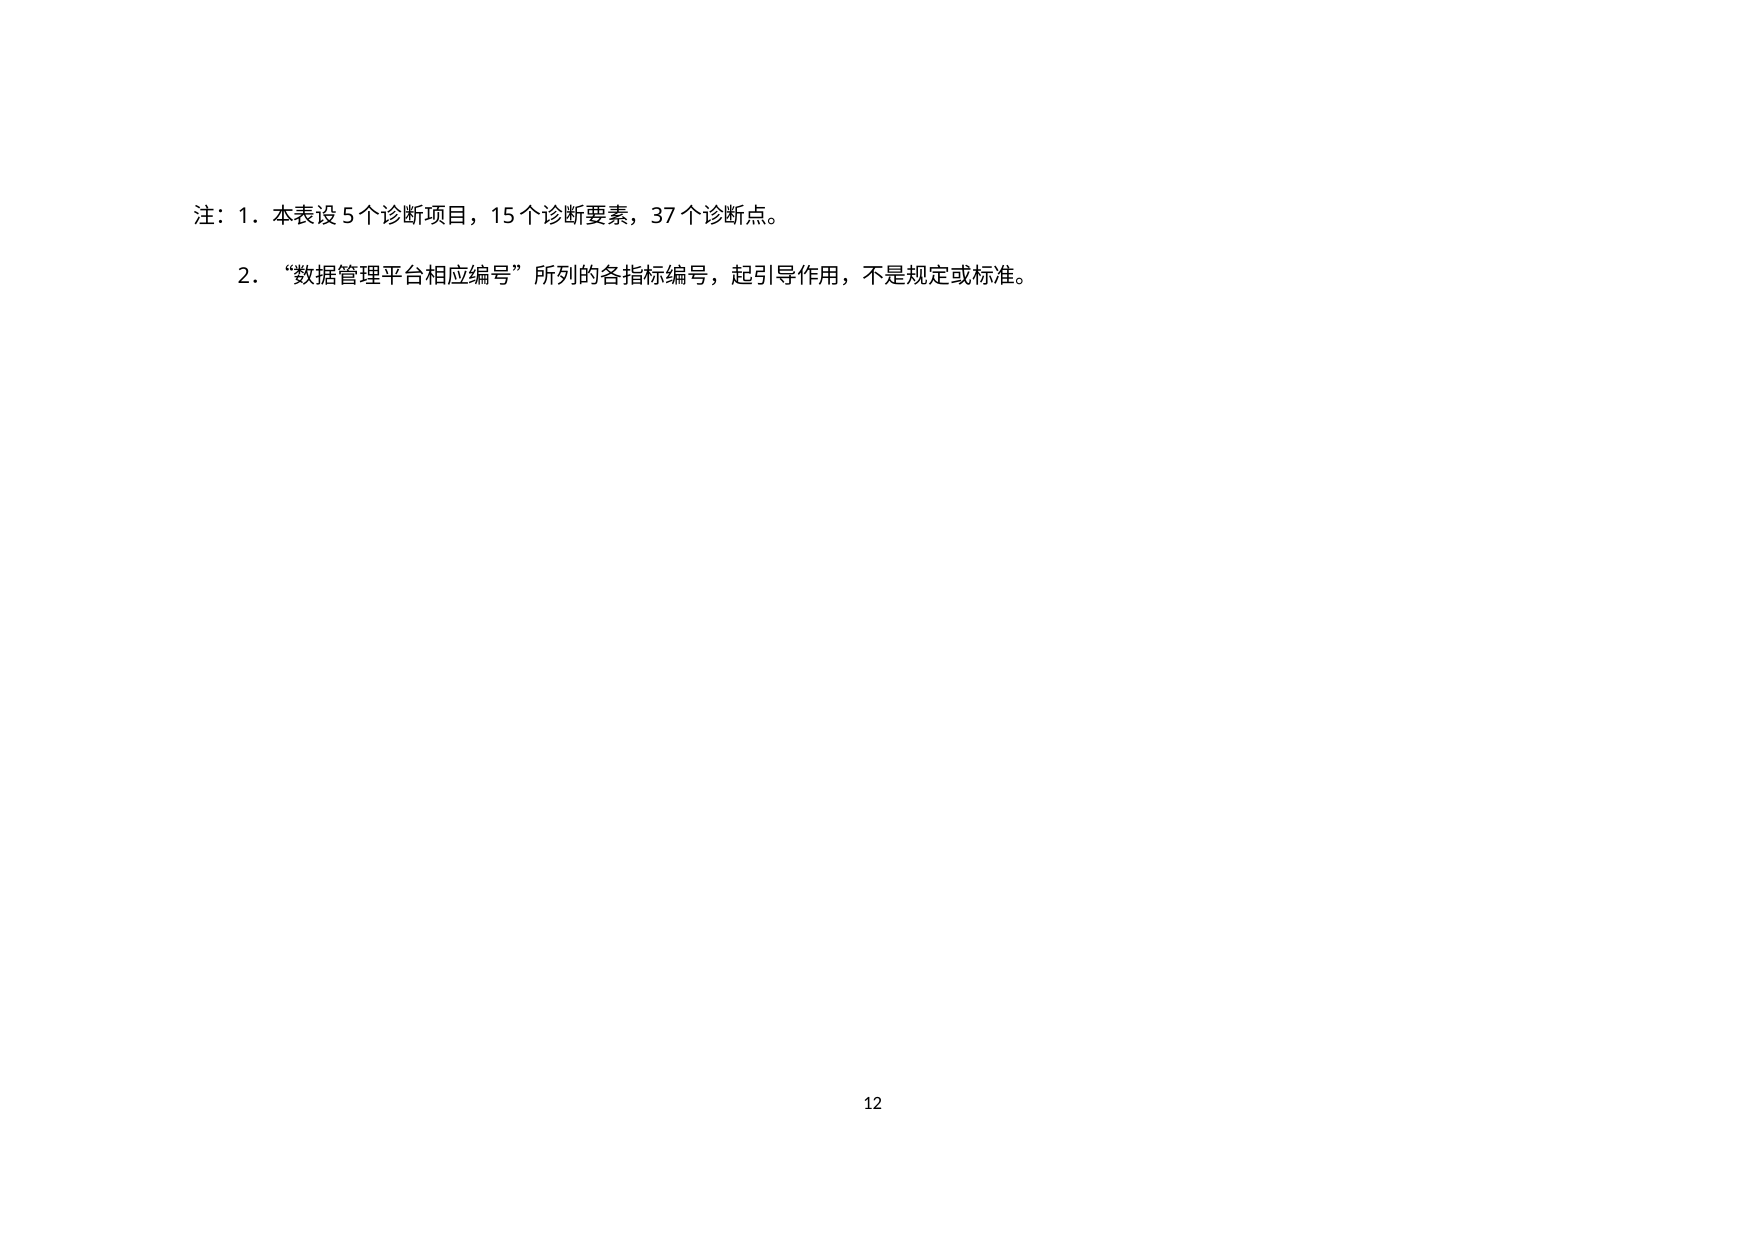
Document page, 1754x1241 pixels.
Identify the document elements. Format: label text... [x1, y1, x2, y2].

text 注：1．本表设5个诊断项目，15个诊断要素，37个诊断点。 [150, 198, 1595, 229]
text 2．“数据管理平台相应编号”所列的各指标编号，起引导作用，不是规定或标准。 [150, 258, 1595, 290]
